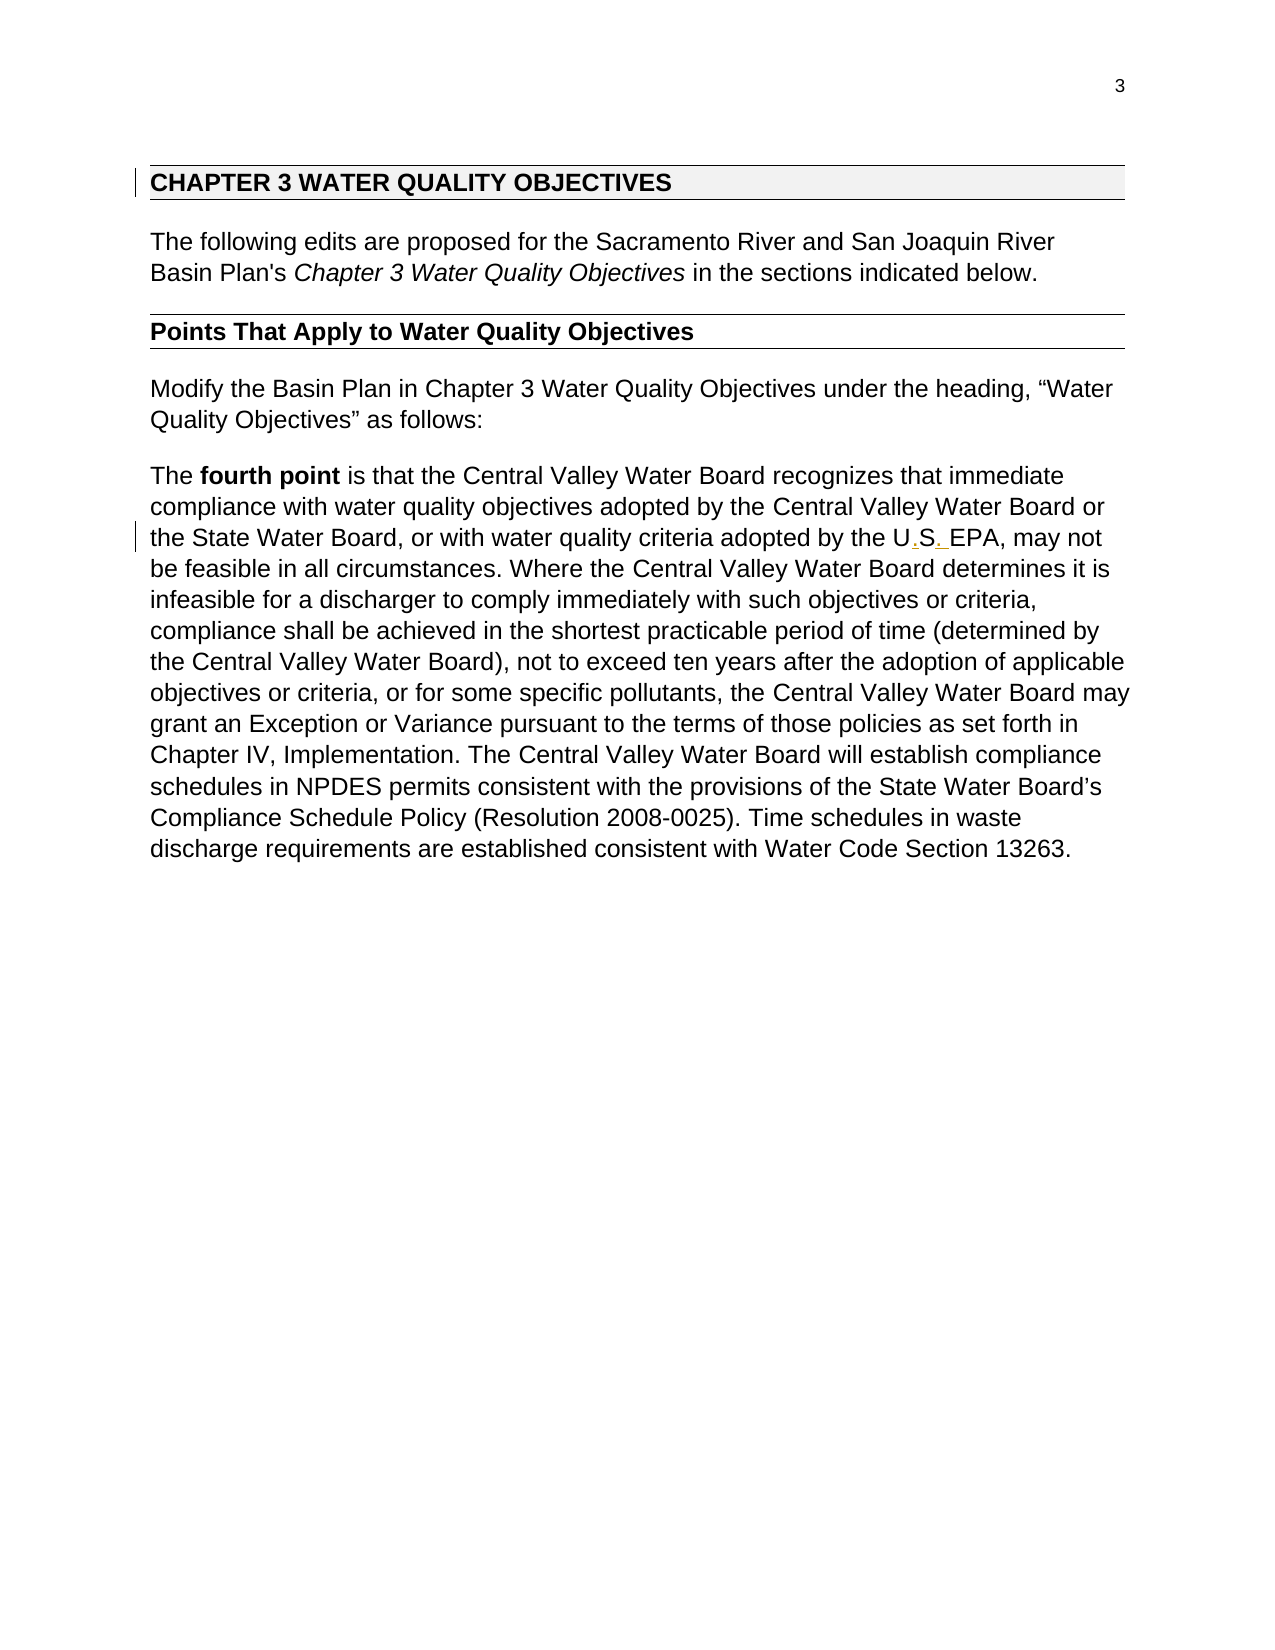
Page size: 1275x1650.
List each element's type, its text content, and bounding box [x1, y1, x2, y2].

text The fourth point is that the Central Valley Water Board recognizes that immediate compliance with water quality objectives adopted by the Central Valley Water Board or the State Water Board, or with water quality criteria adopted by the USEPA, may not be feasible in all circumstances. Where the Central Valley Water Board determines it is infeasible for a discharger to comply immediately with such objectives or criteria, compliance shall be achieved in the shortest practicable period of time (determined by the Central Valley Water Board), not to exceed ten years after the adoption of applicable objectives or criteria, or for some specific pollutants, the Central Valley Water Board may grant an Exception or Variance pursuant to the terms of those policies as set forth in Chapter IV, Implementation. The Central Valley Water Board will establish compliance schedules in NPDES permits consistent with the provisions of the State Water Board’s Compliance Schedule Policy (Resolution 2008-0025). Time schedules in waste discharge requirements are established consistent with Water Code Section 13263. [150, 461, 1134, 862]
text The following edits are proposed for the Sacramento River and San Joaquin River Basin Plan's Chapter 3 Water Quality Objectives in the sections indicated below. [150, 227, 1125, 287]
subtitle Points That Apply to Water Quality Objectives [150, 315, 1125, 348]
subtitle CHAPTER 3 WATER QUALITY OBJECTIVES [150, 166, 1125, 199]
text Modify the Basin Plan in Chapter 3 Water Quality Objectives under the heading, “Water Quality Objectives” as follows: [150, 374, 1125, 434]
